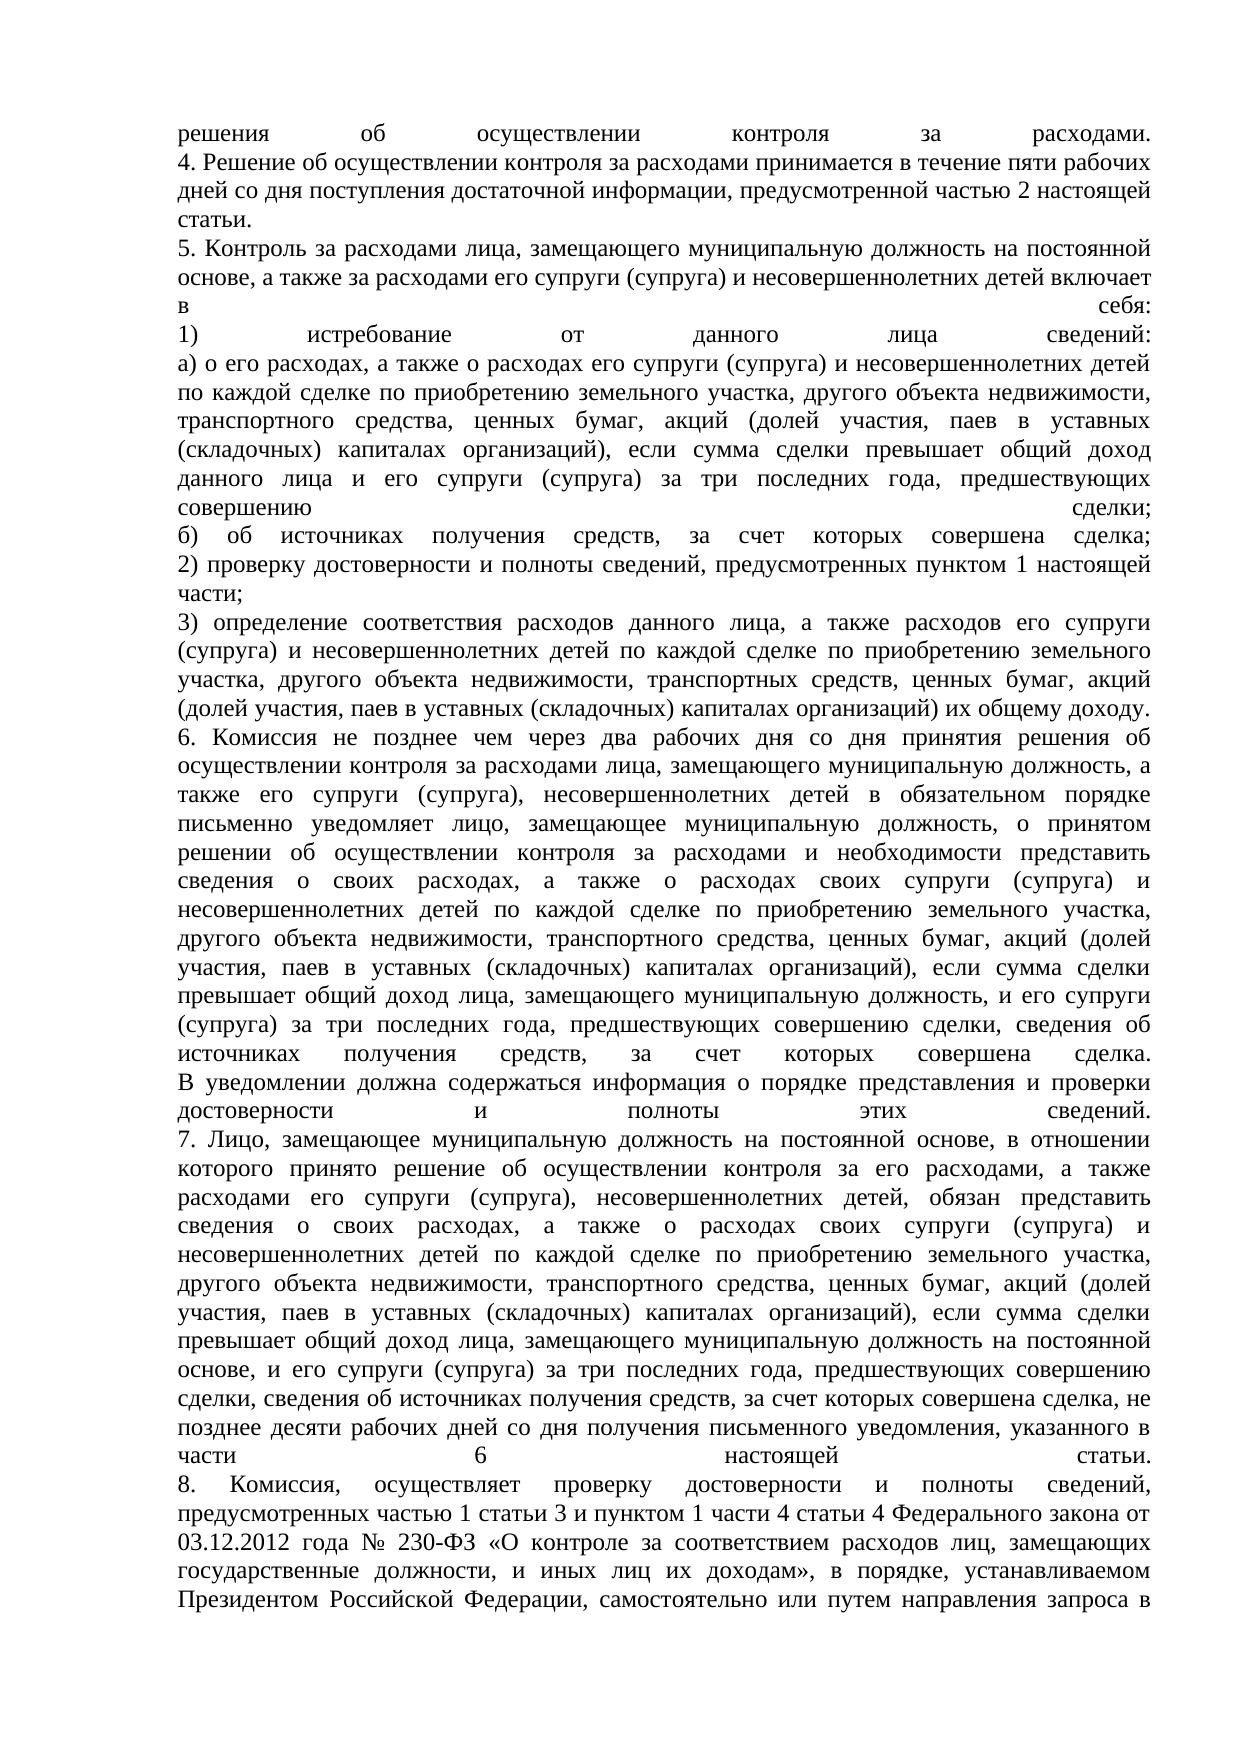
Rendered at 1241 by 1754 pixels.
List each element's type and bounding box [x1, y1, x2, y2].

text [177, 118, 1152, 1613]
